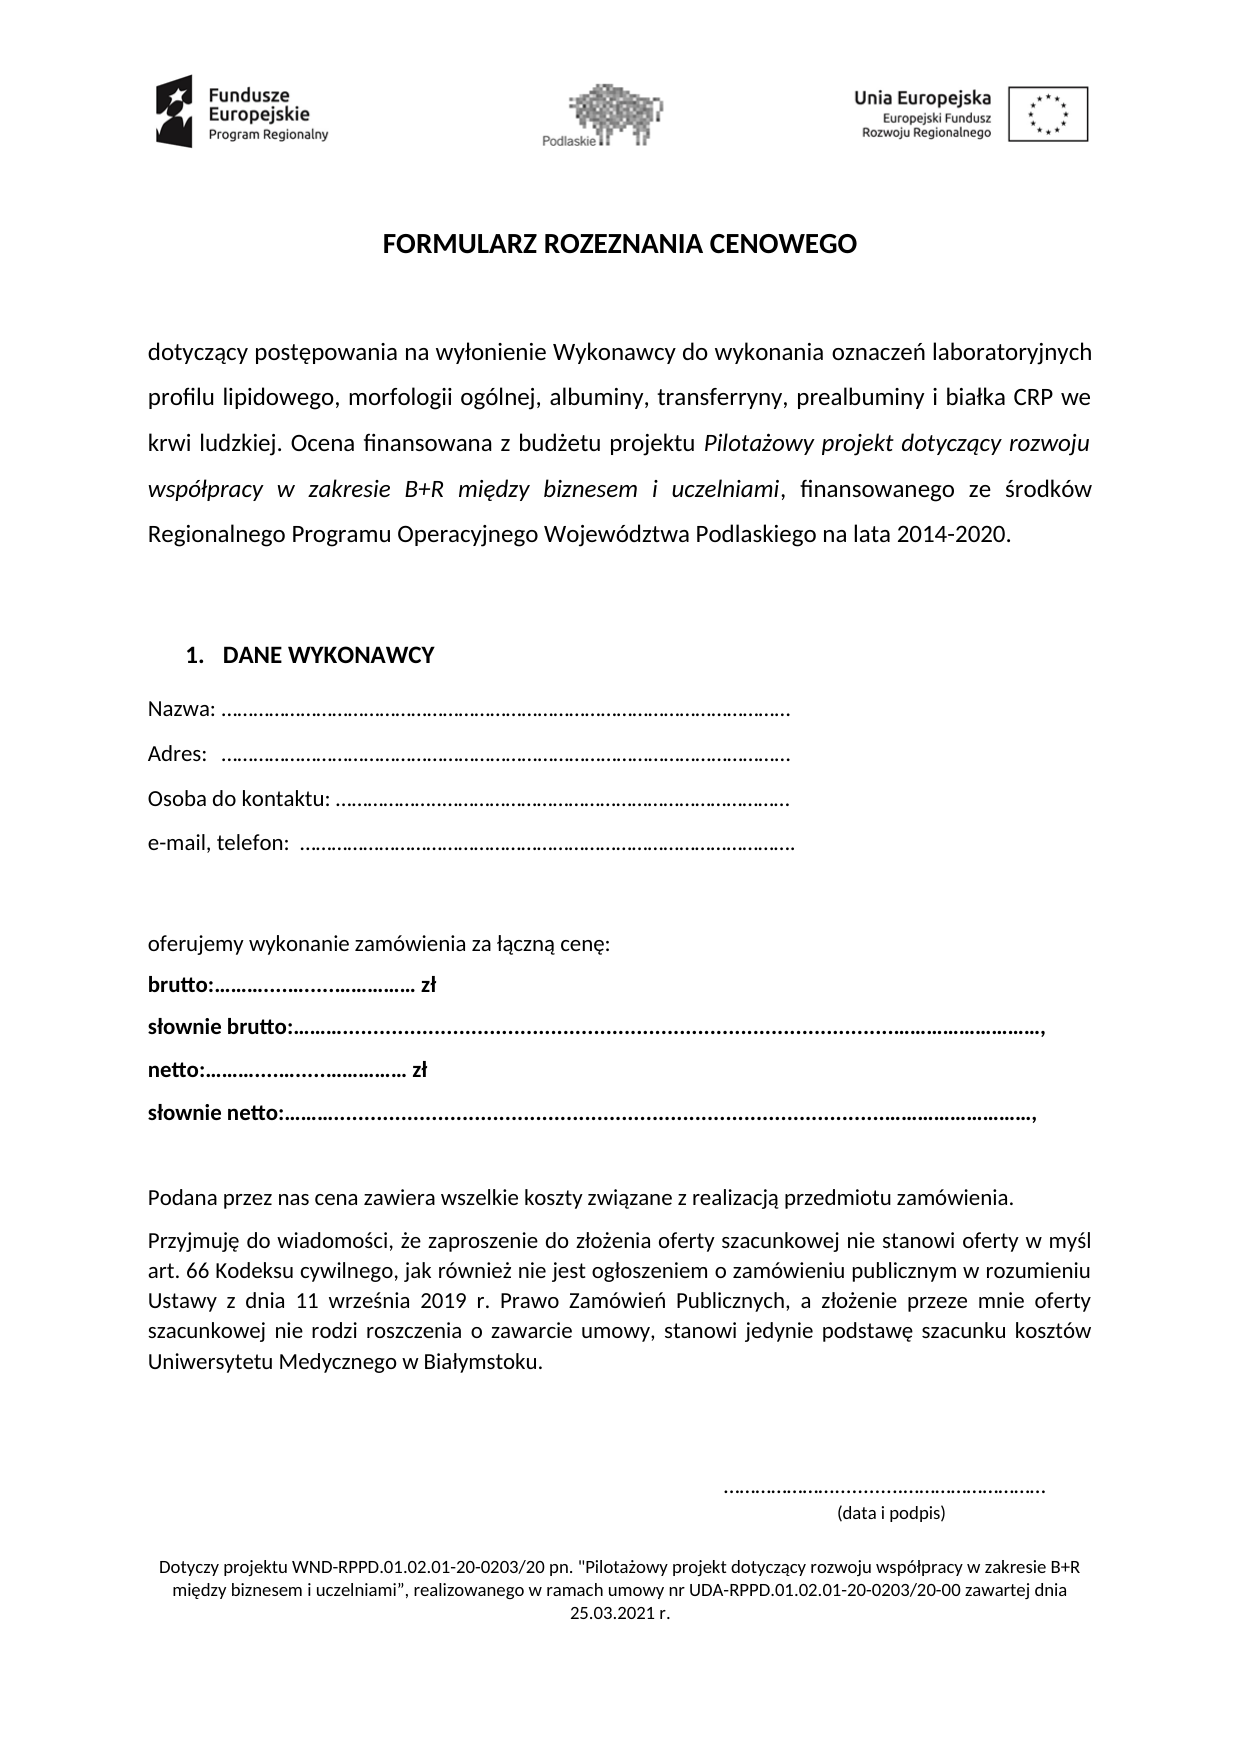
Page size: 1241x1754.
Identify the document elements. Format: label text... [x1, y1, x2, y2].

text …………………............……………………… [723, 1471, 1093, 1499]
text dotyczący postępowania na wyłonienie Wykonawcy do wykonania oznaczeń laboratoryjnych profilu lipidowego, morfologii ogólnej, albuminy, transferryny, prealbuminy i białka CRP we krwi ludzkiej. Ocena finansowana z budżetu projektu Pilotażowy projekt dotyczący rozwoju współpracy w zakresie B+R między biznesem i uczelniami, finansowanego ze środków Regionalnego Programu Operacyjnego Województwa Podlaskiego na lata 2014-2020. [148, 336, 1093, 549]
list DANE WYKONAWCY [185, 639, 1093, 669]
text słownie netto:………..........................................................................................………………………, [148, 1098, 1093, 1126]
text Adres: ……………………………………………………………………………………………… [148, 739, 1093, 767]
text e-mail, telefon: …………………………………………………………………………………. [148, 828, 1093, 857]
picture [147, 73, 1093, 151]
text Podana przez nas cena zawiera wszelkie koszty związane z realizacją przedmiotu zamówienia. [148, 1183, 1093, 1211]
text słownie brutto:………..........................................................................................………………………, [148, 1012, 1093, 1041]
text (data i podpis) [723, 1501, 1093, 1524]
text Osoba do kontaktu: ………………..………………………………………………………… [148, 784, 1093, 812]
text FORMULARZ ROZEZNANIA CENOWEGO [148, 226, 1093, 261]
text netto:………....….....…………… zł [148, 1055, 1093, 1083]
text Przyjmuję do wiadomości, że zaproszenie do złożenia oferty szacunkowej nie stanowi oferty w myśl art. 66 Kodeksu cywilnego, jak również nie jest ogłoszeniem o zamówieniu publicznym w rozumieniu Ustawy z dnia 11 września 2019 r. Prawo Zamówień Publicznych, a złożenie przeze mnie oferty szacunkowej nie rodzi roszczenia o zawarcie umowy, stanowi jedynie podstawę szacunku kosztów Uniwersytetu Medycznego w Białymstoku. [148, 1226, 1093, 1375]
text brutto:………....….....…………… zł [148, 970, 1093, 998]
text oferujemy wykonanie zamówienia za łączną cenę: [148, 929, 1093, 957]
text Nazwa: ……………………………………………………………………………………………… [148, 694, 1093, 722]
